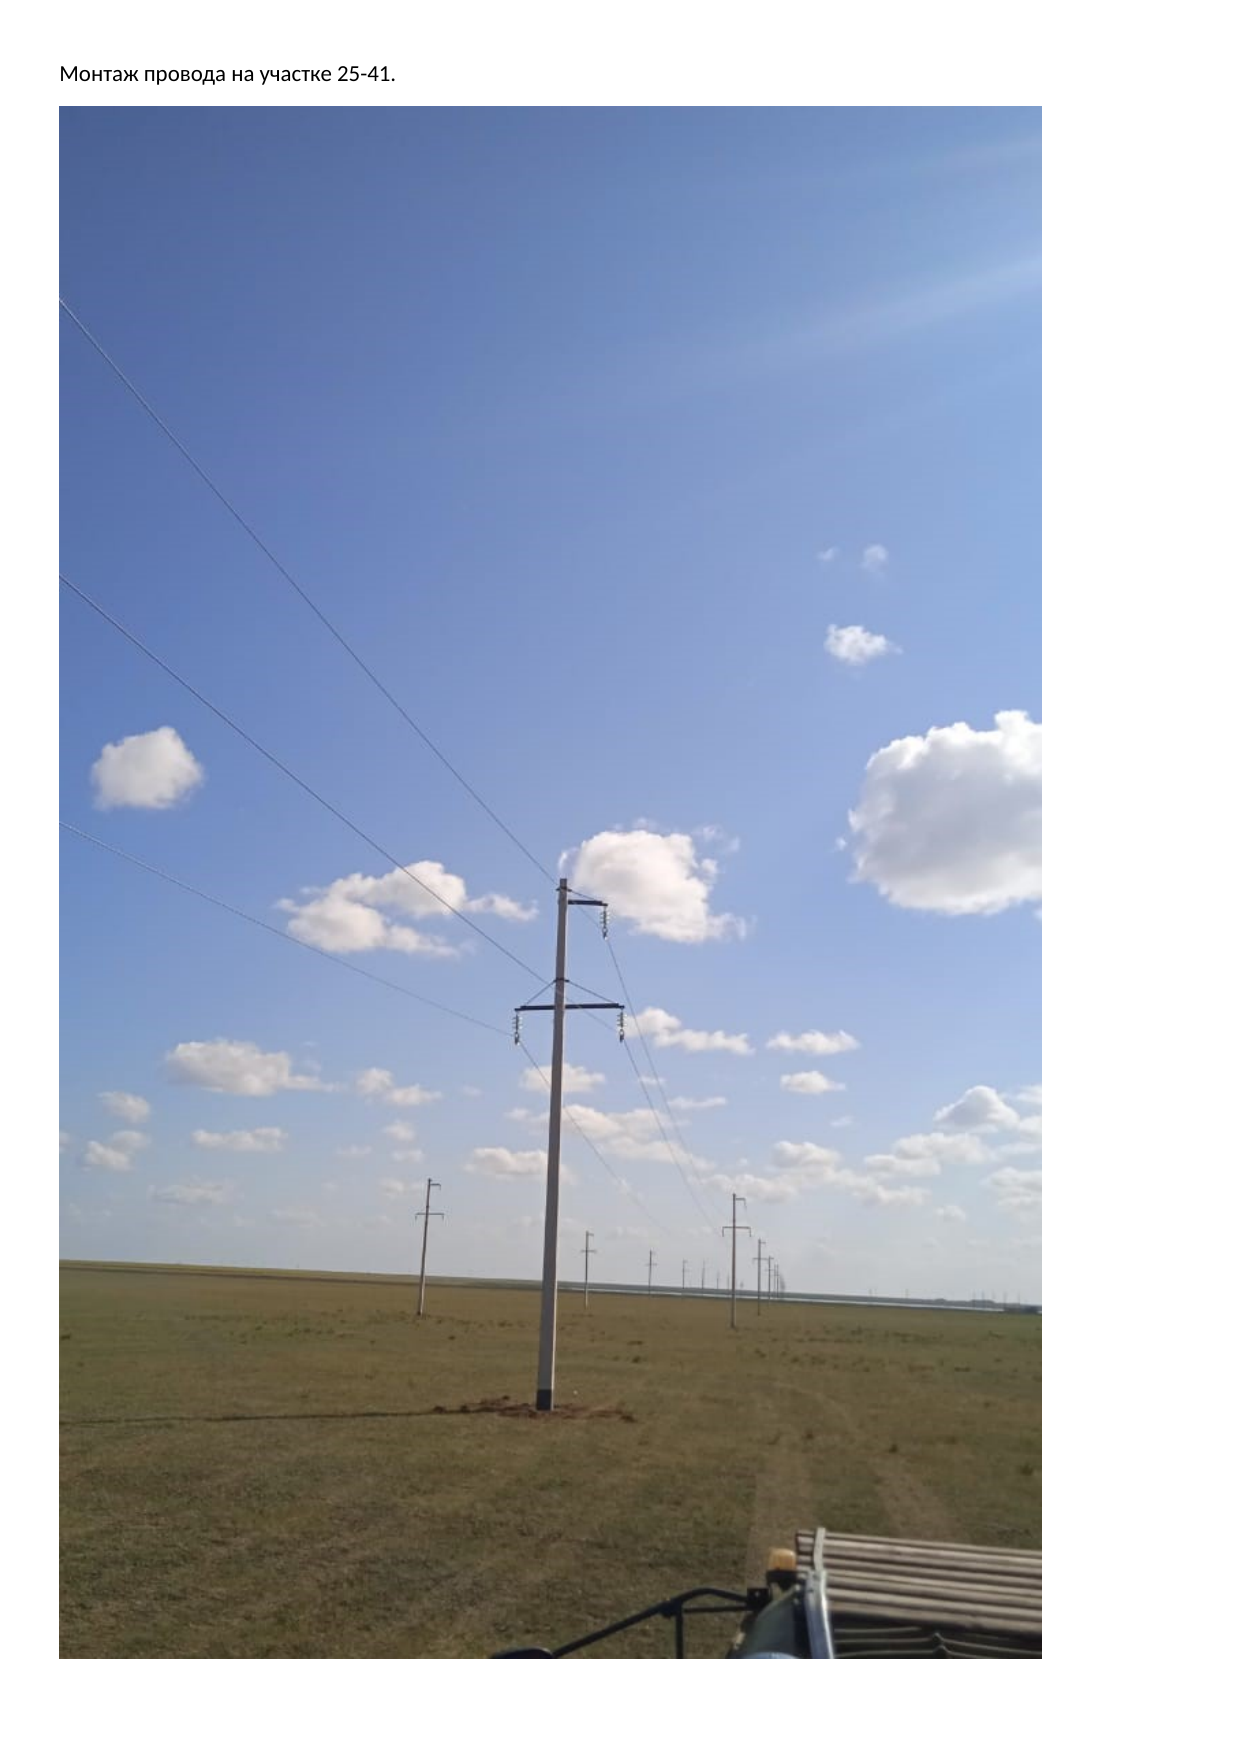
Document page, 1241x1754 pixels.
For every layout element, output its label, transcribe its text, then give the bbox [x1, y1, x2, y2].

text Монтаж провода на участке 25-41. [59, 59, 1181, 87]
picture [59, 106, 1042, 1659]
